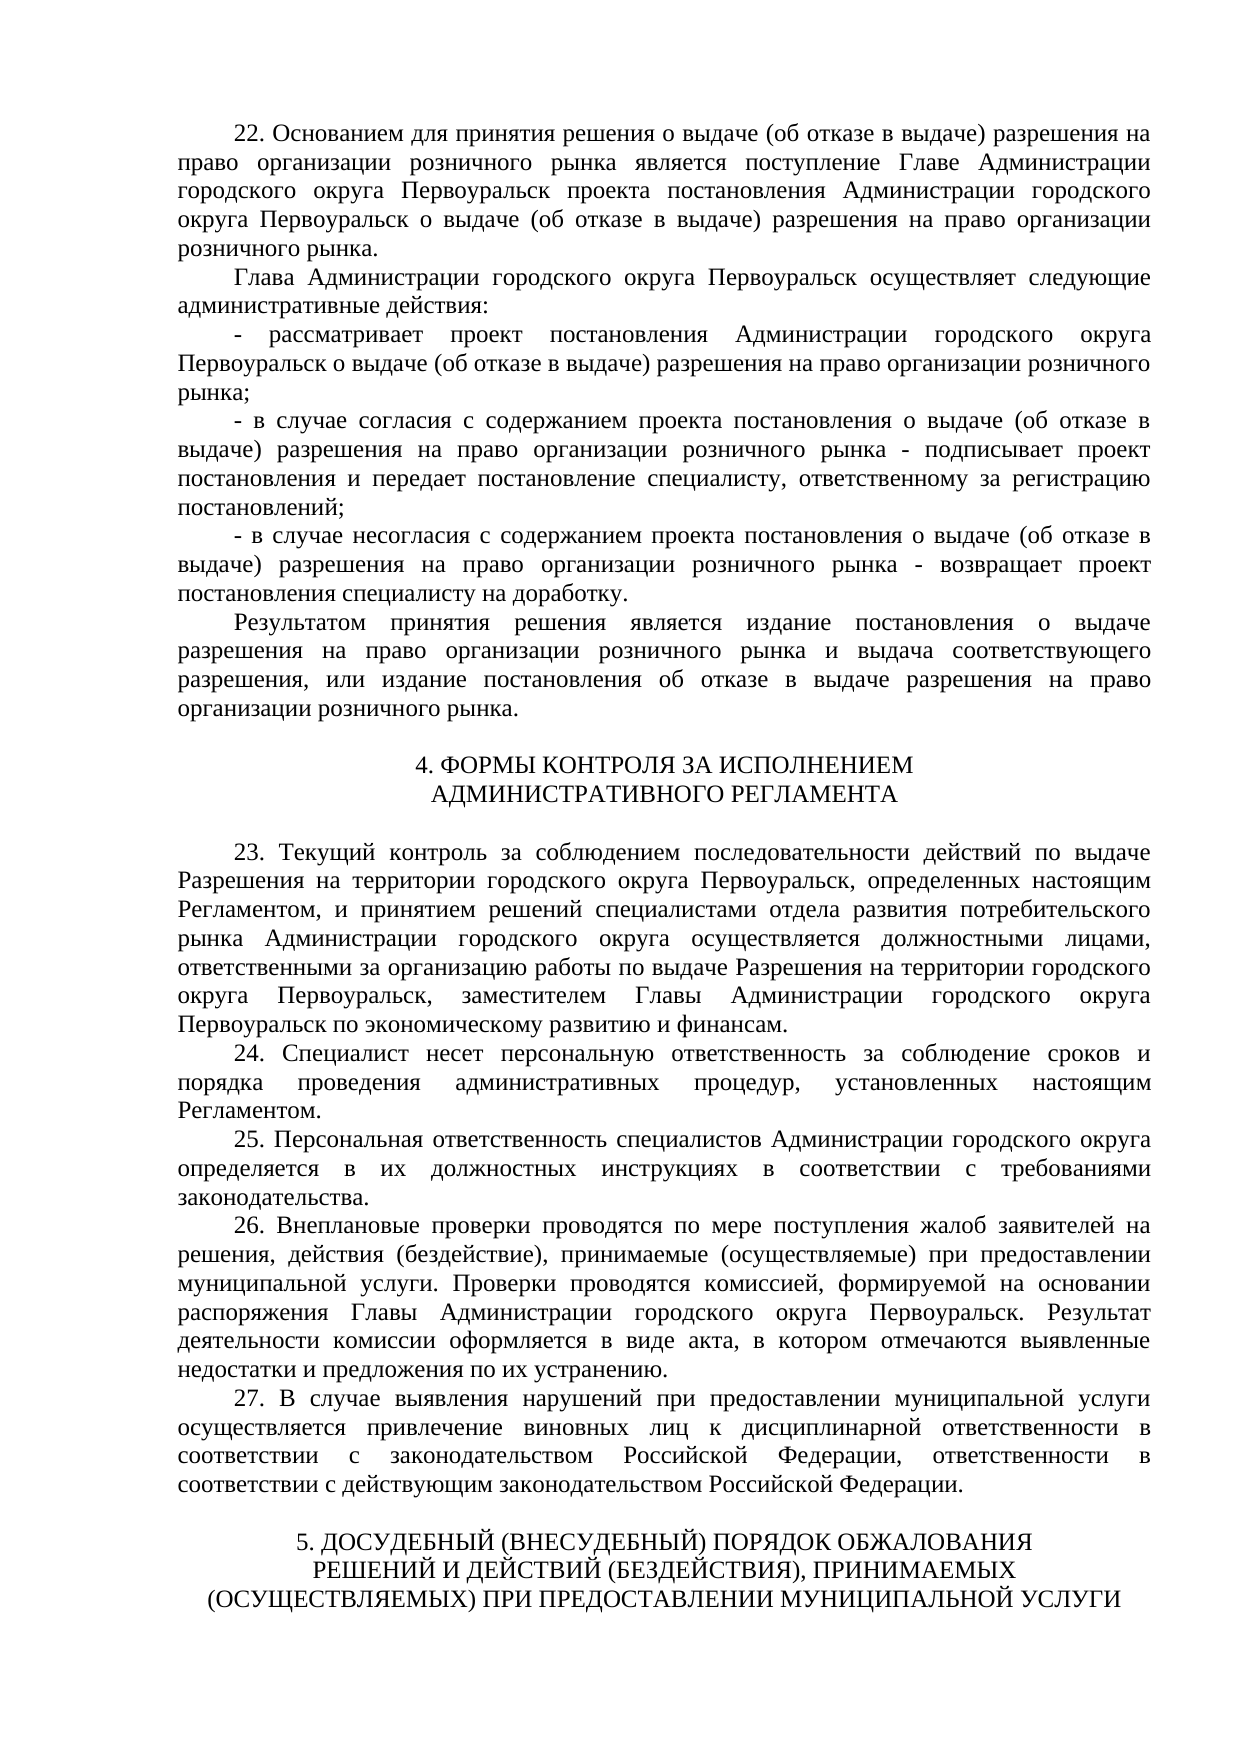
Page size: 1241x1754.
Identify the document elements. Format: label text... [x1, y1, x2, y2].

text - в случае согласия с содержанием проекта постановления о выдаче (об отказе в выдаче) разрешения на право организации розничного рынка - подписывает проект постановления и передает постановление специалисту, ответственному за регистрацию постановлений; [177, 406, 1152, 521]
text 4. ФОРМЫ КОНТРОЛЯ ЗА ИСПОЛНЕНИЕМ [177, 751, 1152, 779]
text - рассматривает проект постановления Администрации городского округа Первоуральск о выдаче (об отказе в выдаче) разрешения на право организации розничного рынка; [177, 319, 1152, 406]
text РЕШЕНИЙ И ДЕЙСТВИЙ (БЕЗДЕЙСТВИЯ), ПРИНИМАЕМЫХ [177, 1556, 1152, 1584]
text (ОСУЩЕСТВЛЯЕМЫХ) ПРИ ПРЕДОСТАВЛЕНИИ МУНИЦИПАЛЬНОЙ УСЛУГИ [177, 1584, 1152, 1613]
text 22. Основанием для принятия решения о выдаче (об отказе в выдаче) разрешения на право организации розничного рынка является поступление Главе Администрации городского округа Первоуральск проекта постановления Администрации городского округа Первоуральск о выдаче (об отказе в выдаче) разрешения на право организации розничного рынка. [177, 118, 1152, 262]
text АДМИНИСТРАТИВНОГО РЕГЛАМЕНТА [177, 779, 1152, 808]
text 5. ДОСУДЕБНЫЙ (ВНЕСУДЕБНЫЙ) ПОРЯДОК ОБЖАЛОВАНИЯ [177, 1527, 1152, 1556]
text 27. В случае выявления нарушений при предоставлении муниципальной услуги осуществляется привлечение виновных лиц к дисциплинарной ответственности в соответствии с законодательством Российской Федерации, ответственности в соответствии с действующим законодательством Российской Федерации. [177, 1383, 1152, 1498]
text Глава Администрации городского округа Первоуральск осуществляет следующие административные действия: [177, 262, 1152, 319]
text 24. Специалист несет персональную ответственность за соблюдение сроков и порядка проведения административных процедур, установленных настоящим Регламентом. [177, 1038, 1152, 1124]
text - в случае несогласия с содержанием проекта постановления о выдаче (об отказе в выдаче) разрешения на право организации розничного рынка - возвращает проект постановления специалисту на доработку. [177, 521, 1152, 607]
text Результатом принятия решения является издание постановления о выдаче разрешения на право организации розничного рынка и выдача соответствующего разрешения, или издание постановления об отказе в выдаче разрешения на право организации розничного рынка. [177, 607, 1152, 722]
text 23. Текущий контроль за соблюдением последовательности действий по выдаче Разрешения на территории городского округа Первоуральск, определенных настоящим Регламентом, и принятием решений специалистами отдела развития потребительского рынка Администрации городского округа осуществляется должностными лицами, ответственными за организацию работы по выдаче Разрешения на территории городского округа Первоуральск, заместителем Главы Администрации городского округа Первоуральск по экономическому развитию и финансам. [177, 837, 1152, 1038]
text 26. Внеплановые проверки проводятся по мере поступления жалоб заявителей на решения, действия (бездействие), принимаемые (осуществляемые) при предоставлении муниципальной услуги. Проверки проводятся комиссией, формируемой на основании распоряжения Главы Администрации городского округа Первоуральск. Результат деятельности комиссии оформляется в виде акта, в котором отмечаются выявленные недостатки и предложения по их устранению. [177, 1211, 1152, 1383]
text 25. Персональная ответственность специалистов Администрации городского округа определяется в их должностных инструкциях в соответствии с требованиями законодательства. [177, 1124, 1152, 1211]
